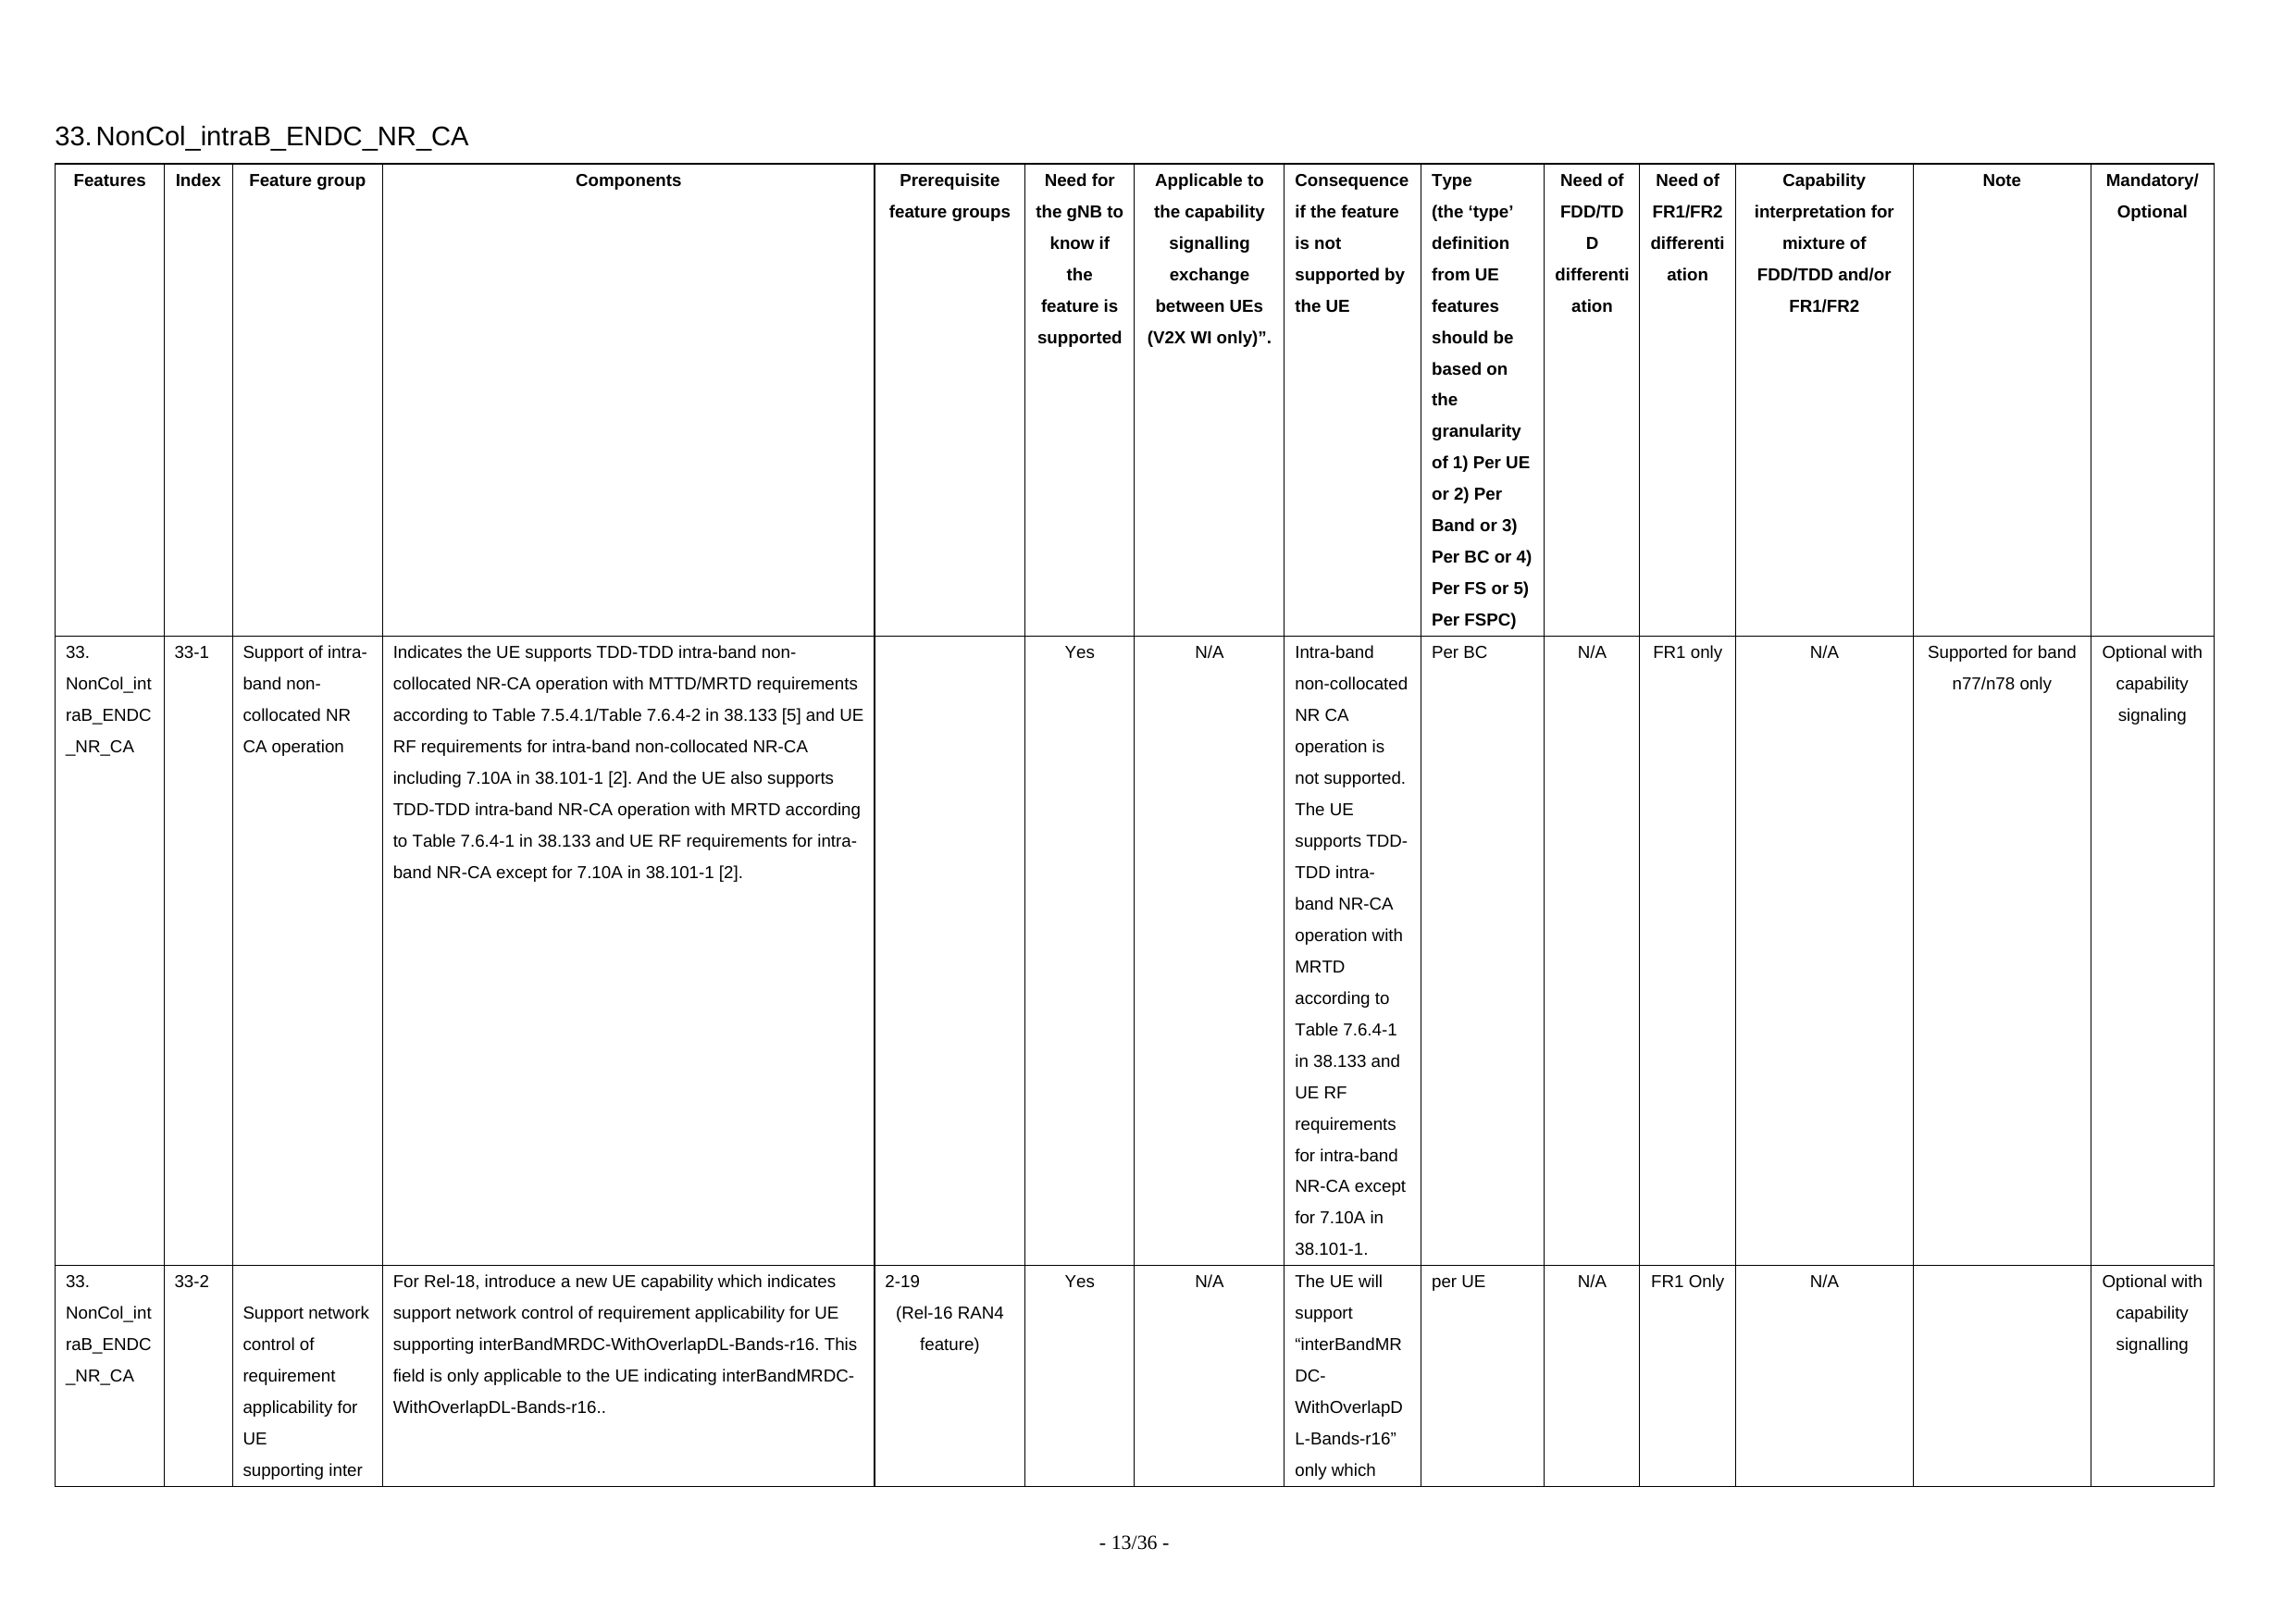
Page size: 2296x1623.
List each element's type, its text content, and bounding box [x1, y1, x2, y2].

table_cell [1285, 1266, 1421, 1486]
table_cell Yes [1025, 1266, 1134, 1486]
table_header Need of FDD/TDD differentiation [1545, 165, 1639, 636]
table_cell Indicates the UE supports TDD-TDD intra-band non-collocated NR-CA operation with MTTD/MRTD requirements according to Table 7.5.4.1/Table 7.6.4-2 in 38.133 [5] and UE RF requirements for intra-band non-collocated NR-CA including 7.10A in 38.101-1 [2]. And the UE also supports TDD-TDD intra-band NR-CA operation with MRTD according to Table 7.6.4-1 in 38.133 and UE RF requirements for intra-band NR-CA except for 7.10A in 38.101-1 [2]. [383, 637, 874, 1265]
table_cell FR1 Only [1640, 1266, 1735, 1486]
table_cell [875, 637, 1024, 1265]
table_cell Intra-band non-collocated NR CA operation is not supported. The UE supports TDD-TDD intra-band NR-CA operation with MRTD according to Table 7.6.4-1 in 38.133 and UE RF requirements for intra-band NR-CA except for 7.10A in 38.101-1. [1285, 637, 1421, 1265]
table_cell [2091, 1266, 2214, 1486]
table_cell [383, 1266, 874, 1486]
table_header Consequence if the feature is not supported by the UE [1285, 165, 1421, 636]
table_cell 33-1 [165, 637, 232, 1265]
table_cell N/A [1736, 637, 1913, 1265]
table_cell 33. NonCol_intraB_ENDC_NR_CA [56, 637, 164, 1265]
table_header Capability interpretation for mixture of FDD/TDD and/or FR1/FR2 [1736, 165, 1913, 636]
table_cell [233, 1266, 382, 1486]
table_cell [875, 1266, 1024, 1486]
table_header Components [383, 165, 874, 636]
list NonCol_intraB_ENDC_NR_CA [55, 120, 2214, 152]
table_cell Per BC [1421, 637, 1544, 1265]
table_cell N/A [1135, 1266, 1284, 1486]
table_header Need of FR1/FR2 differentiation [1640, 165, 1735, 636]
table_header Applicable to the capability signalling exchange between UEs (V2X WI only)”. [1135, 165, 1284, 636]
table_cell N/A [1545, 637, 1639, 1265]
table_cell Yes [1025, 637, 1134, 1265]
table_header Type (the ‘type’ definition from UE features should be based on the granularity of 1) Per UE or 2) Per Band or 3) Per BC or 4) Per FS or 5) Per FSPC) [1421, 165, 1544, 636]
table_cell N/A [1135, 637, 1284, 1265]
table_header Prerequisite feature groups [875, 165, 1024, 636]
table_header Index [165, 165, 232, 636]
table_header Note [1914, 165, 2091, 636]
table_cell Supported for band n77/n78 only [1914, 637, 2091, 1265]
table_header Features [56, 165, 164, 636]
table_cell per UE [1421, 1266, 1544, 1486]
table_header Mandatory/Optional [2091, 165, 2214, 636]
table_cell Optional with capability signaling [2091, 637, 2214, 1265]
table_header Need for the gNB to know if the feature is supported [1025, 165, 1134, 636]
table_header Feature group [233, 165, 382, 636]
table_cell N/A [1545, 1266, 1639, 1486]
table_cell N/A [1736, 1266, 1913, 1486]
table_cell Support of intra-band non-collocated NR CA operation [233, 637, 382, 1265]
table_cell [1914, 1266, 2091, 1486]
table_cell 33-2 [165, 1266, 232, 1486]
table_cell FR1 only [1640, 637, 1735, 1265]
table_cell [56, 1266, 164, 1486]
